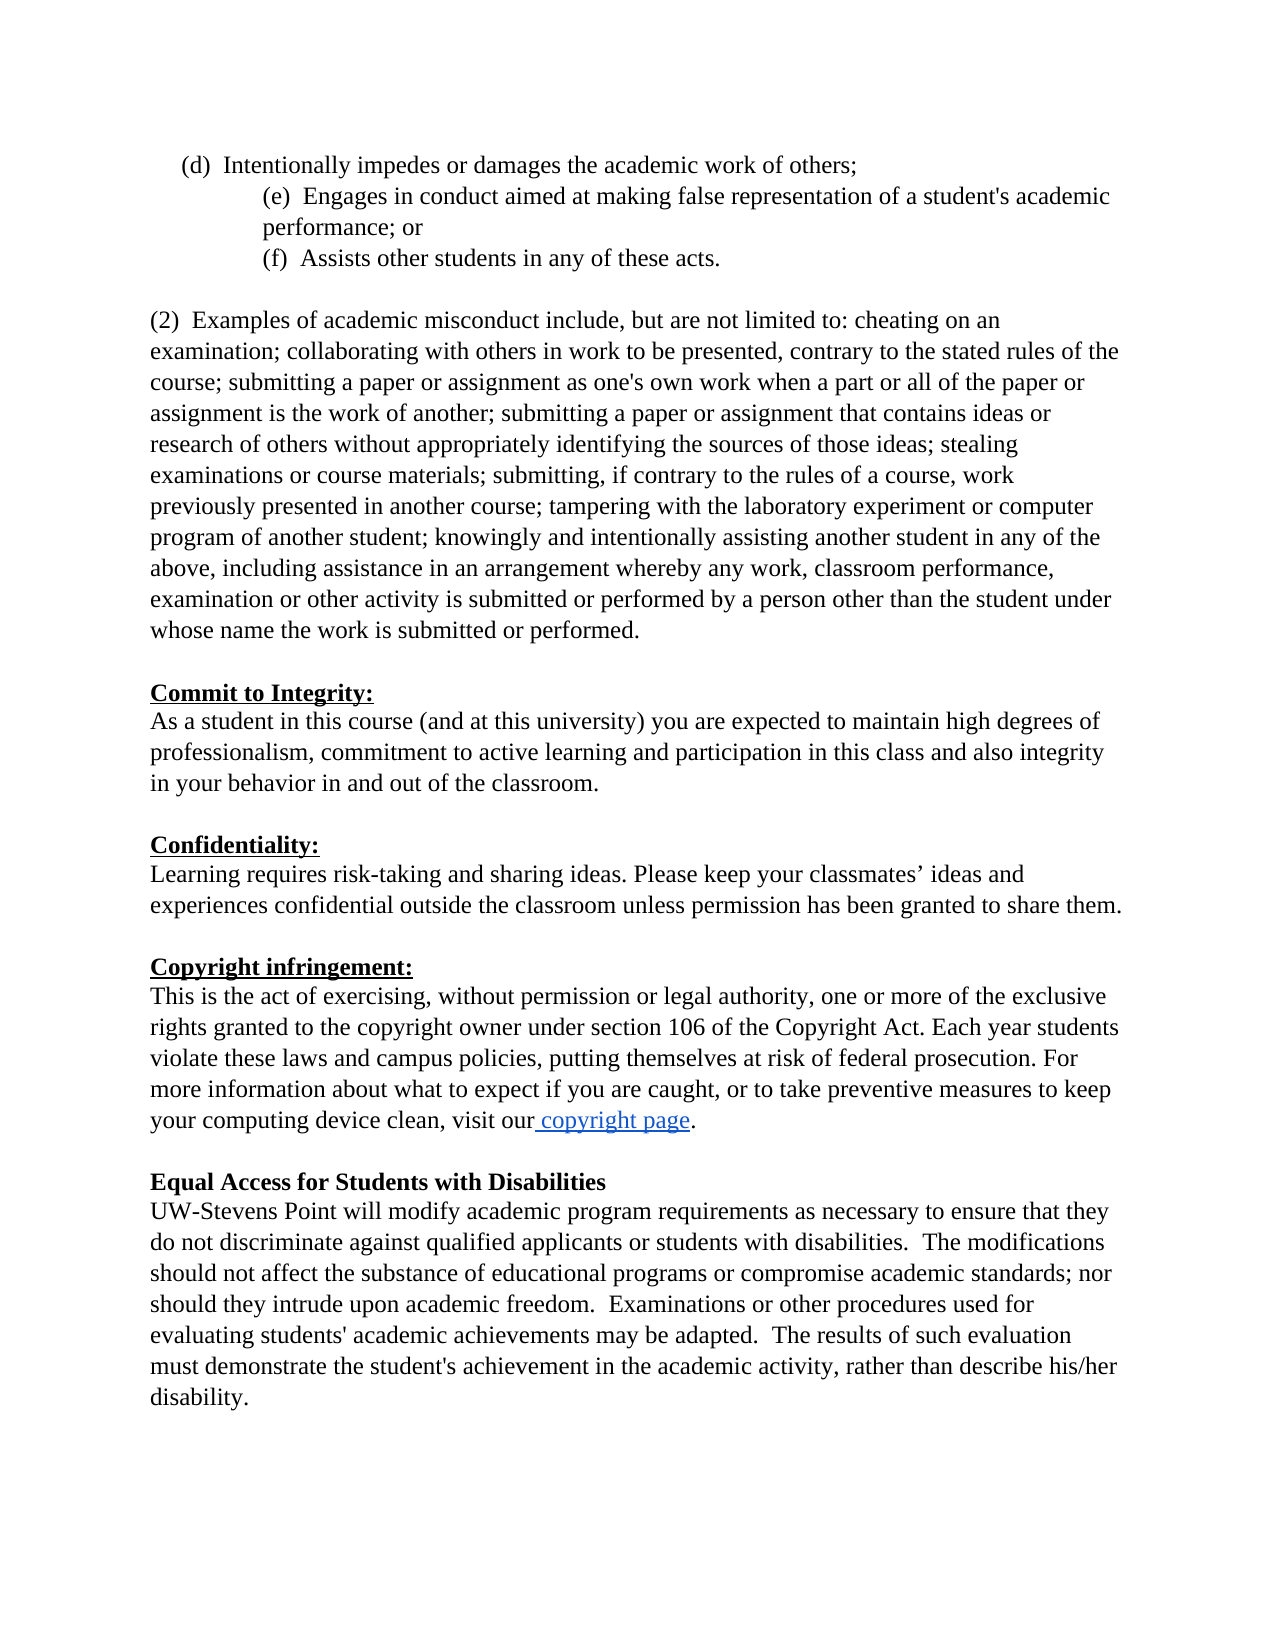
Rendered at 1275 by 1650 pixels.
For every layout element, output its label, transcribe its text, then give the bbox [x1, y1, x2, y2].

subtitle Confidentiality: [150, 831, 1125, 859]
text This is the act of exercising, without permission or legal authority, one or more of the exclusive rights granted to the copyright owner under section 106 of the Copyright Act. Each year students violate these laws and campus policies, putting themselves at risk of federal prosecution. For more information about what to expect if you are caught, or to take preventive measures to keep your computing device clean, visit our copyright page. [150, 981, 1125, 1134]
subtitle Copyright infringement: [150, 952, 1125, 981]
text (2) Examples of academic misconduct include, but are not limited to: cheating on an examination; collaborating with others in work to be presented, contrary to the stated rules of the course; submitting a paper or assignment as one's own work when a part or all of the paper or assignment is the work of another; submitting a paper or assignment that contains ideas or research of others without appropriately identifying the sources of those ideas; stealing examinations or course materials; submitting, if contrary to the rules of a course, work previously presented in another course; tampering with the laboratory experiment or computer program of another student; knowingly and intentionally assisting another student in any of the above, including assistance in an arrangement whereby any work, classroom performance, examination or other activity is submitted or performed by a person other than the student under whose name the work is submitted or performed. [150, 305, 1125, 644]
text UW-Stevens Point will modify academic program requirements as necessary to ensure that they do not discriminate against qualified applicants or students with disabilities. The modifications should not affect the substance of educational programs or compromise academic standards; nor should they intrude upon academic freedom. Examinations or other procedures used for evaluating students' academic achievements may be adapted. The results of such evaluation must demonstrate the student's achievement in the academic activity, rather than describe his/her disability. [150, 1196, 1125, 1411]
subtitle Commit to Integrity: [150, 678, 1125, 706]
text (d) Intentionally impedes or damages the academic work of others; [150, 150, 1125, 179]
subtitle Equal Access for Students with Disabilities [150, 1167, 1125, 1196]
text (f) Assists other students in any of these acts. [262, 243, 1125, 272]
text Learning requires risk-taking and sharing ideas. Please keep your classmates’ ideas and experiences confidential outside the classroom unless permission has been granted to share them. [150, 859, 1125, 919]
text As a student in this course (and at this university) you are expected to maintain high degrees of professionalism, commitment to active learning and participation in this class and also integrity in your behavior in and out of the classroom. [150, 706, 1125, 797]
text (e) Engages in conduct aimed at making false representation of a student's academic performance; or [262, 181, 1125, 241]
